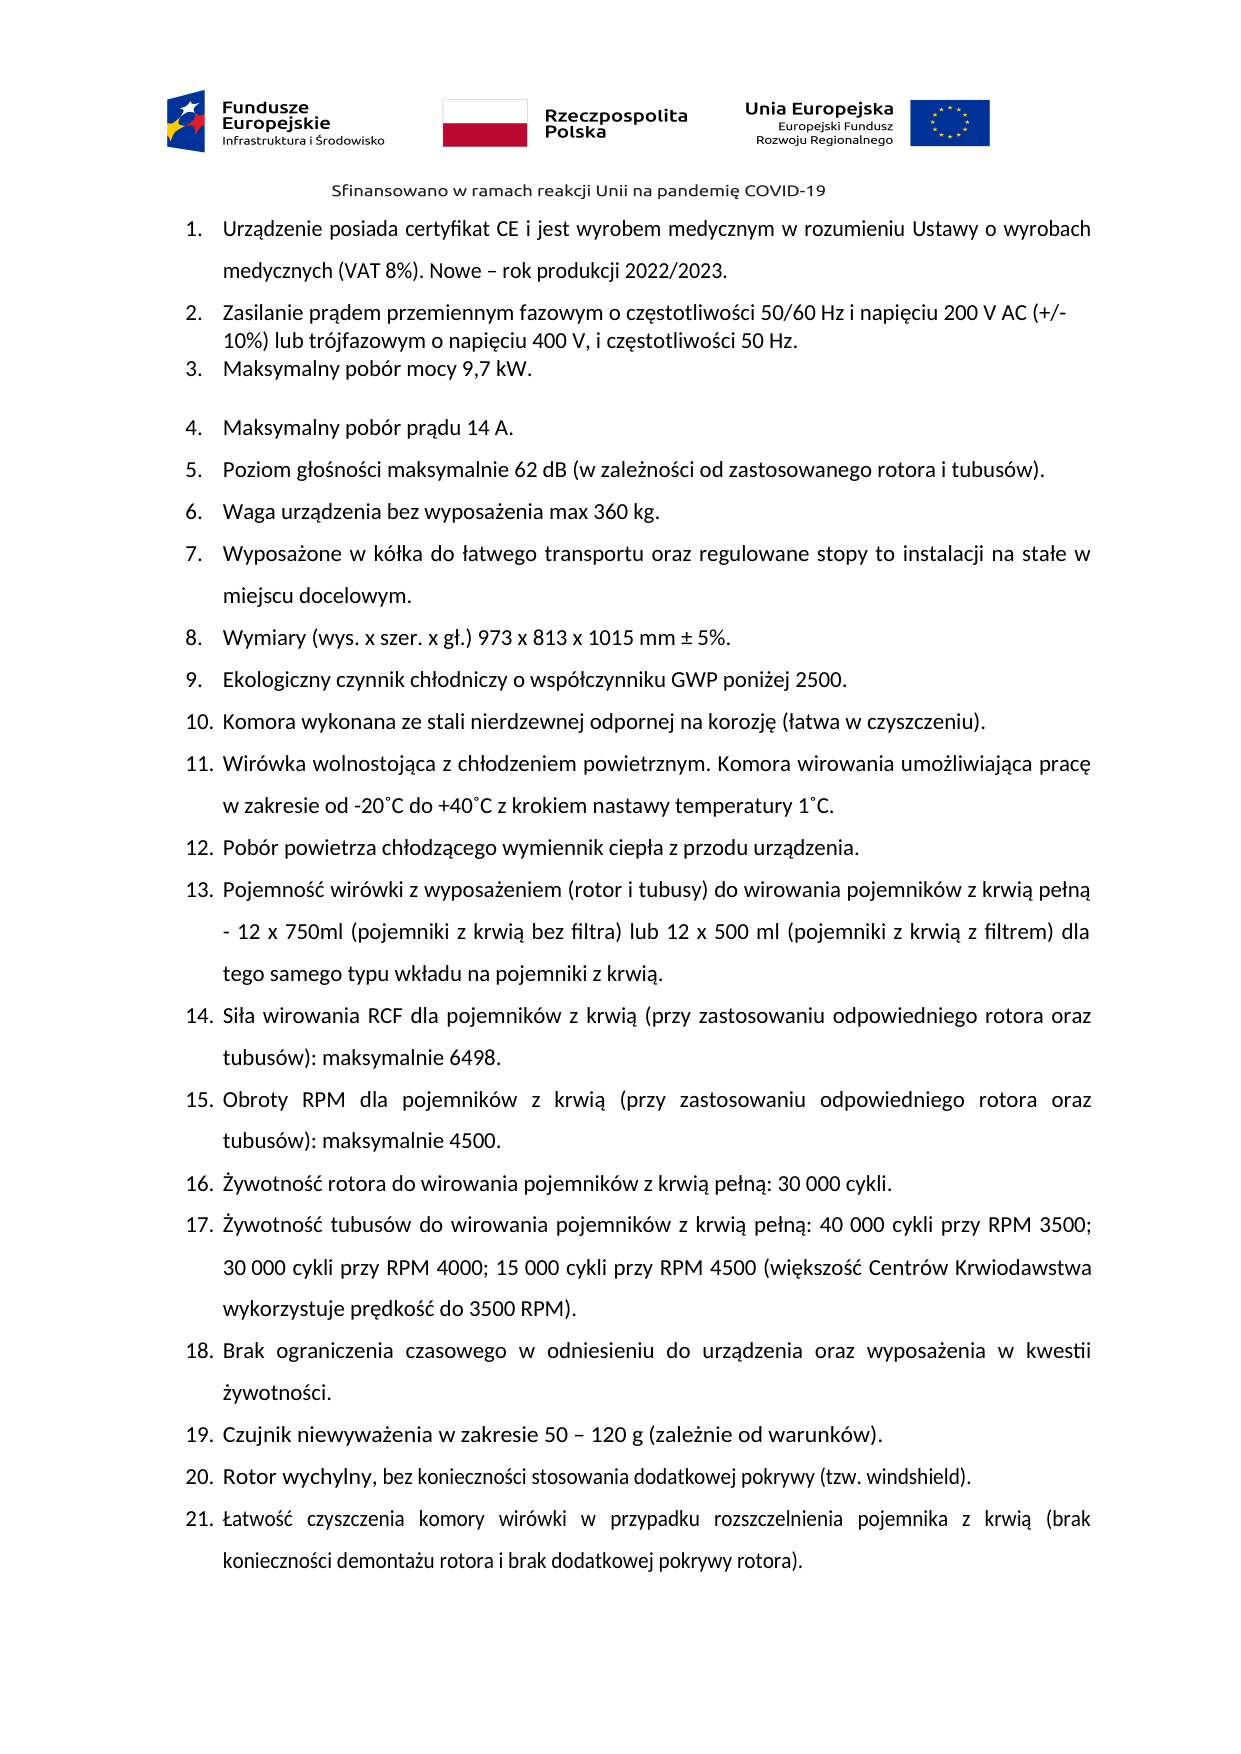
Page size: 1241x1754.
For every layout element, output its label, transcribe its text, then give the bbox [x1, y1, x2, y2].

list Obroty RPM dla pojemników z krwią (przy zastosowaniu odpowiedniego rotora oraz tubusów): maksymalnie 4500. [185, 1085, 1093, 1155]
list Urządzenie posiada certyfikat CE i jest wyrobem medycznym w rozumieniu Ustawy o wyrobach medycznych (VAT 8%). Nowe – rok produkcji 2022/2023. [185, 214, 1093, 284]
list Siła wirowania RCF dla pojemników z krwią (przy zastosowaniu odpowiedniego rotora oraz tubusów): maksymalnie 6498. [185, 1001, 1093, 1071]
list Wirówka wolnostojąca z chłodzeniem powietrznym. Komora wirowania umożliwiająca pracę w zakresie od -20˚C do +40˚C z krokiem nastawy temperatury 1˚C. [185, 749, 1093, 819]
list Żywotność tubusów do wirowania pojemników z krwią pełną: 40 000 cykli przy RPM 3500; 30 000 cykli przy RPM 4000; 15 000 cykli przy RPM 4500 (większość Centrów Krwiodawstwa wykorzystuje prędkość do 3500 RPM). [185, 1211, 1093, 1323]
list Komora wykonana ze stali nierdzewnej odpornej na korozję (łatwa w czyszczeniu). [185, 707, 1093, 735]
list Rotor wychylny, bez konieczności stosowania dodatkowej pokrywy (tzw. windshield). [185, 1462, 1093, 1491]
list Maksymalny pobór prądu 14 A. [185, 413, 1093, 441]
list Poziom głośności maksymalnie 62 dB (w zależności od zastosowanego rotora i tubusów). [185, 455, 1093, 483]
picture [147, 73, 1009, 215]
list Łatwość czyszczenia komory wirówki w przypadku rozszczelnienia pojemnika z krwią (brak konieczności demontażu rotora i brak dodatkowej pokrywy rotora). [185, 1504, 1093, 1574]
list Maksymalny pobór mocy 9,7 kW. [185, 354, 1093, 382]
list Waga urządzenia bez wyposażenia max 360 kg. [185, 497, 1093, 525]
list Pojemność wirówki z wyposażeniem (rotor i tubusy) do wirowania pojemników z krwią pełną - 12 x 750ml (pojemniki z krwią bez filtra) lub 12 x 500 ml (pojemniki z krwią z filtrem) dla tego samego typu wkładu na pojemniki z krwią. [185, 875, 1093, 987]
list Wymiary (wys. x szer. x gł.) 973 x 813 x 1015 mm ± 5%. [185, 623, 1093, 651]
list Ekologiczny czynnik chłodniczy o współczynniku GWP poniżej 2500. [185, 665, 1093, 693]
list Zasilanie prądem przemiennym fazowym o częstotliwości 50/60 Hz i napięciu 200 V AC (+/- 10%) lub trójfazowym o napięciu 400 V, i częstotliwości 50 Hz. [185, 298, 1093, 354]
list Żywotność rotora do wirowania pojemników z krwią pełną: 30 000 cykli. [185, 1169, 1093, 1197]
list Brak ograniczenia czasowego w odniesieniu do urządzenia oraz wyposażenia w kwestii żywotności. [185, 1337, 1093, 1407]
list Wyposażone w kółka do łatwego transportu oraz regulowane stopy to instalacji na stałe w miejscu docelowym. [185, 539, 1093, 609]
list Czujnik niewyważenia w zakresie 50 – 120 g (zależnie od warunków). [185, 1421, 1093, 1448]
list Pobór powietrza chłodzącego wymiennik ciepła z przodu urządzenia. [185, 833, 1093, 861]
